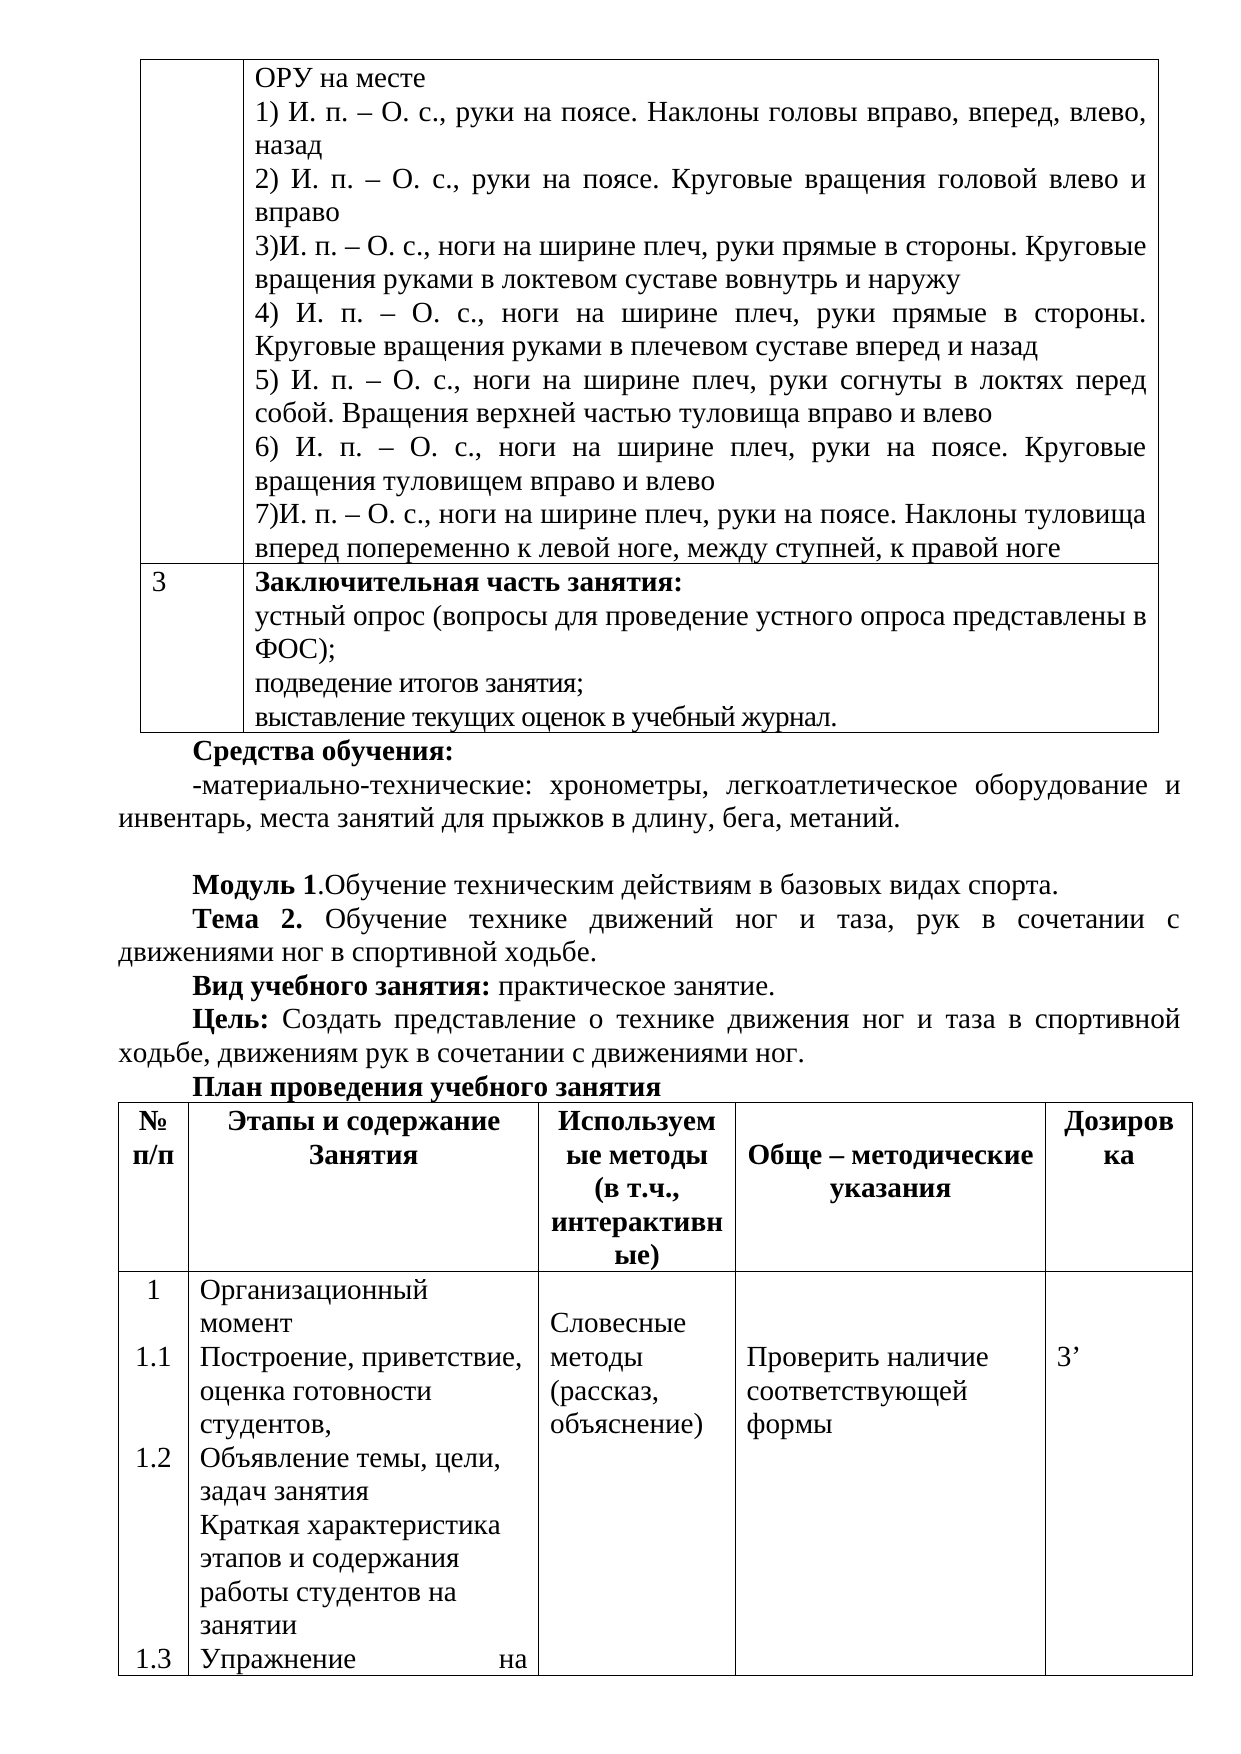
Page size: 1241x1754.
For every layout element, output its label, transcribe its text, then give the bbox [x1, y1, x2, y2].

table_cell 3 [141, 564, 243, 732]
text Тема 2. Обучение технике движений ног и таза, рук в сочетании с движениями ног в спортивной ходьбе. [118, 901, 1181, 968]
table_cell Заключительная часть занятия: устный опрос (вопросы для проведение устного опроса представлены в ФОС); подведение итогов занятия; выставление текущих оценок в учебный журнал. [244, 564, 1158, 732]
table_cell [244, 60, 1158, 563]
table_header № п/п [119, 1103, 188, 1271]
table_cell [189, 1272, 538, 1674]
table_header Дозировка [1046, 1103, 1192, 1271]
table_header Обще – методические указания [736, 1103, 1045, 1271]
table_header Используемые методы (в т.ч., интерактивные) [539, 1103, 735, 1271]
table_cell 2 [141, 60, 243, 563]
table_header Этапы и содержание Занятия [189, 1103, 538, 1271]
text План проведения учебного занятия [118, 1069, 1181, 1102]
text Средства обучения: [118, 733, 1181, 767]
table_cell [539, 1272, 735, 1674]
text Вид учебного занятия: практическое занятие. [118, 968, 1181, 1002]
table_cell 3’ 4 раза [1046, 1272, 1192, 1674]
text Цель: Создать представление о технике движения ног и таза в спортивной ходьбе, движениям рук в сочетании с движениями ног. [118, 1002, 1181, 1069]
text -материально-технические: хронометры, легкоатлетическое оборудование и инвентарь, места занятий для прыжков в длину, бега, метаний. [118, 767, 1181, 834]
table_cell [736, 1272, 1045, 1674]
text Модуль 1.Обучение техническим действиям в базовых видах спорта. [118, 867, 1181, 901]
table_cell 1 1.1 1.2 1.3 [119, 1272, 188, 1674]
